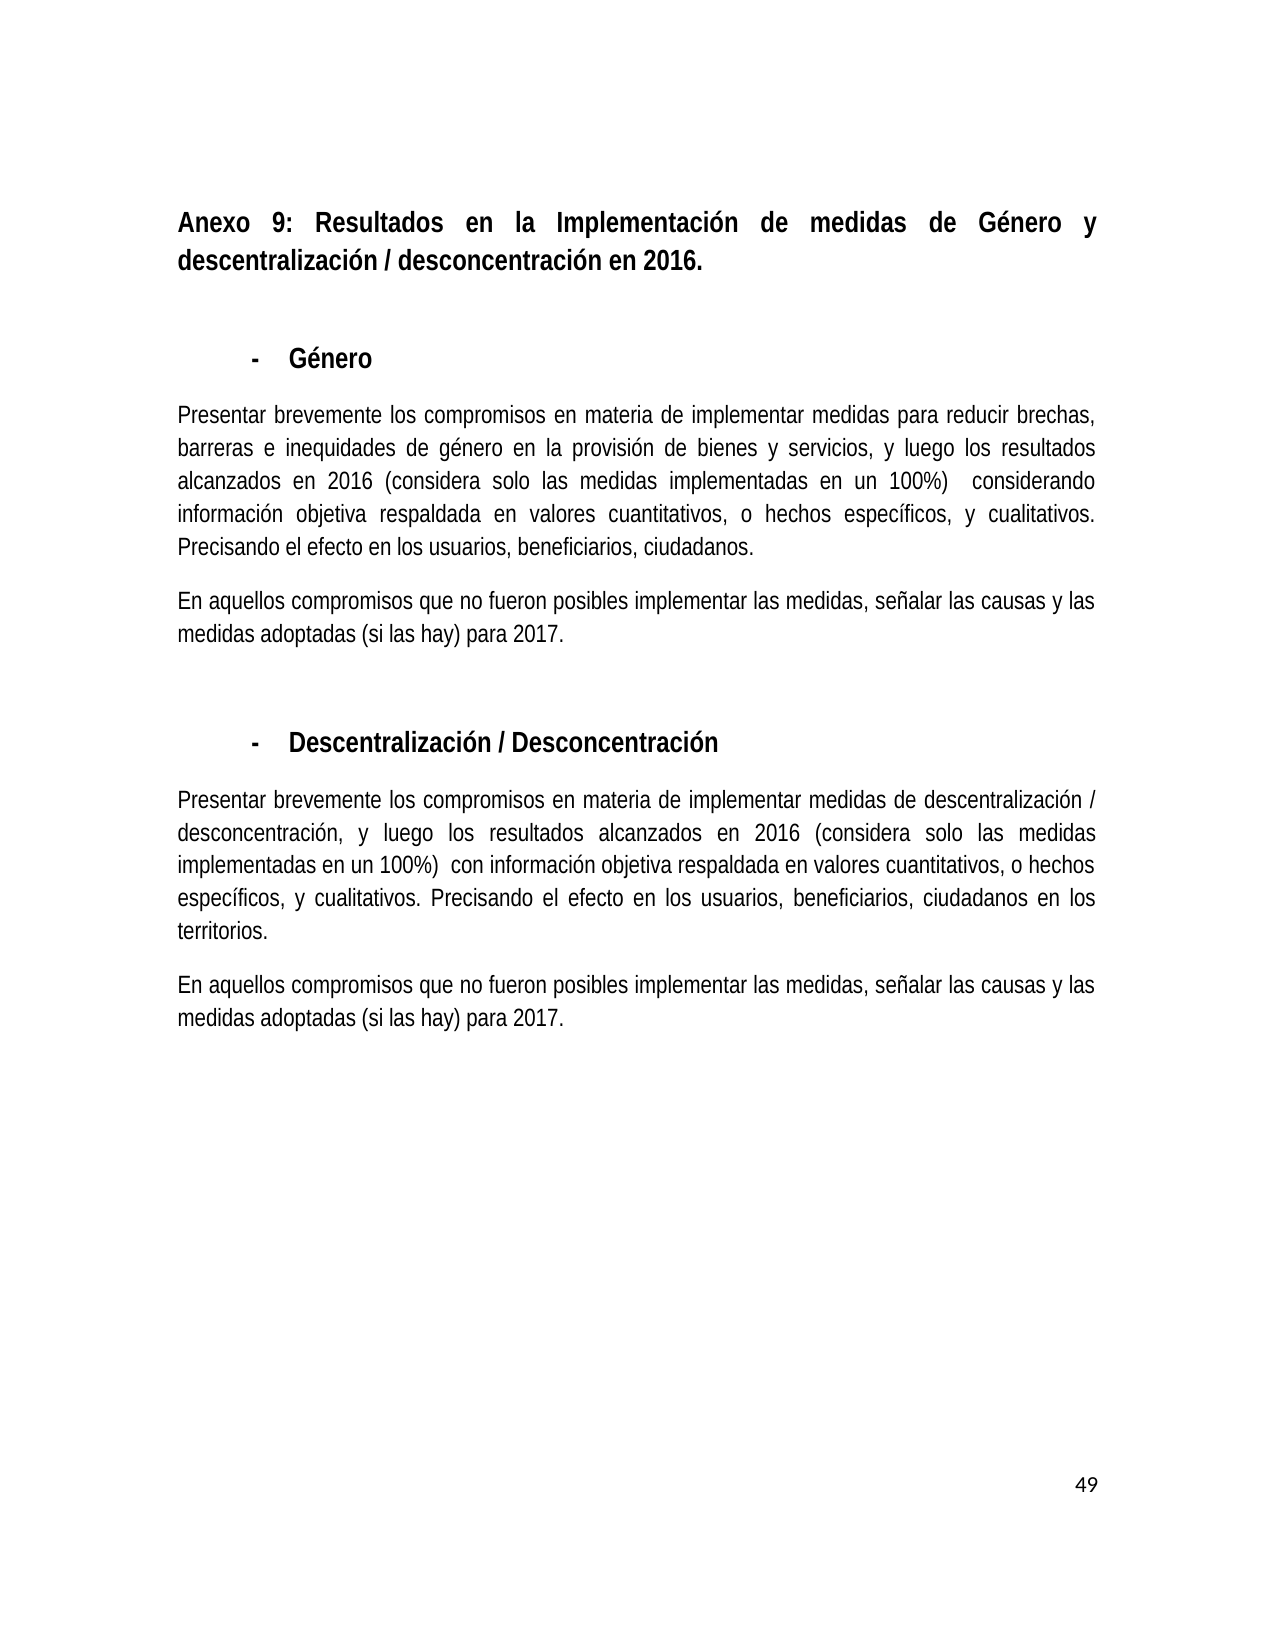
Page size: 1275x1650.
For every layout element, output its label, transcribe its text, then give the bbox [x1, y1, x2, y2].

subtitle Anexo 9: Resultados en la Implementación de medidas de Género y descentralización / desconcentración en 2016. [177, 205, 1098, 277]
text En aquellos compromisos que no fueron posibles implementar las medidas, señalar las causas y las medidas adoptadas (si las hay) para 2017. [177, 586, 1098, 647]
text Presentar brevemente los compromisos en materia de implementar medidas de descentralización / desconcentración, y luego los resultados alcanzados en 2016 (considera solo las medidas implementadas en un 100%) con información objetiva respaldada en valores cuantitativos, o hechos específicos, y cualitativos. Precisando el efecto en los usuarios, beneficiarios, ciudadanos en los territorios. [177, 784, 1098, 945]
list Descentralización / Desconcentración [251, 725, 1098, 759]
text En aquellos compromisos que no fueron posibles implementar las medidas, señalar las causas y las medidas adoptadas (si las hay) para 2017. [177, 970, 1098, 1032]
text Presentar brevemente los compromisos en materia de implementar medidas para reducir brechas, barreras e inequidades de género en la provisión de bienes y servicios, y luego los resultados alcanzados en 2016 (considera solo las medidas implementadas en un 100%) considerando información objetiva respaldada en valores cuantitativos, o hechos específicos, y cualitativos. Precisando el efecto en los usuarios, beneficiarios, ciudadanos. [177, 400, 1098, 561]
list Género [251, 341, 1098, 374]
